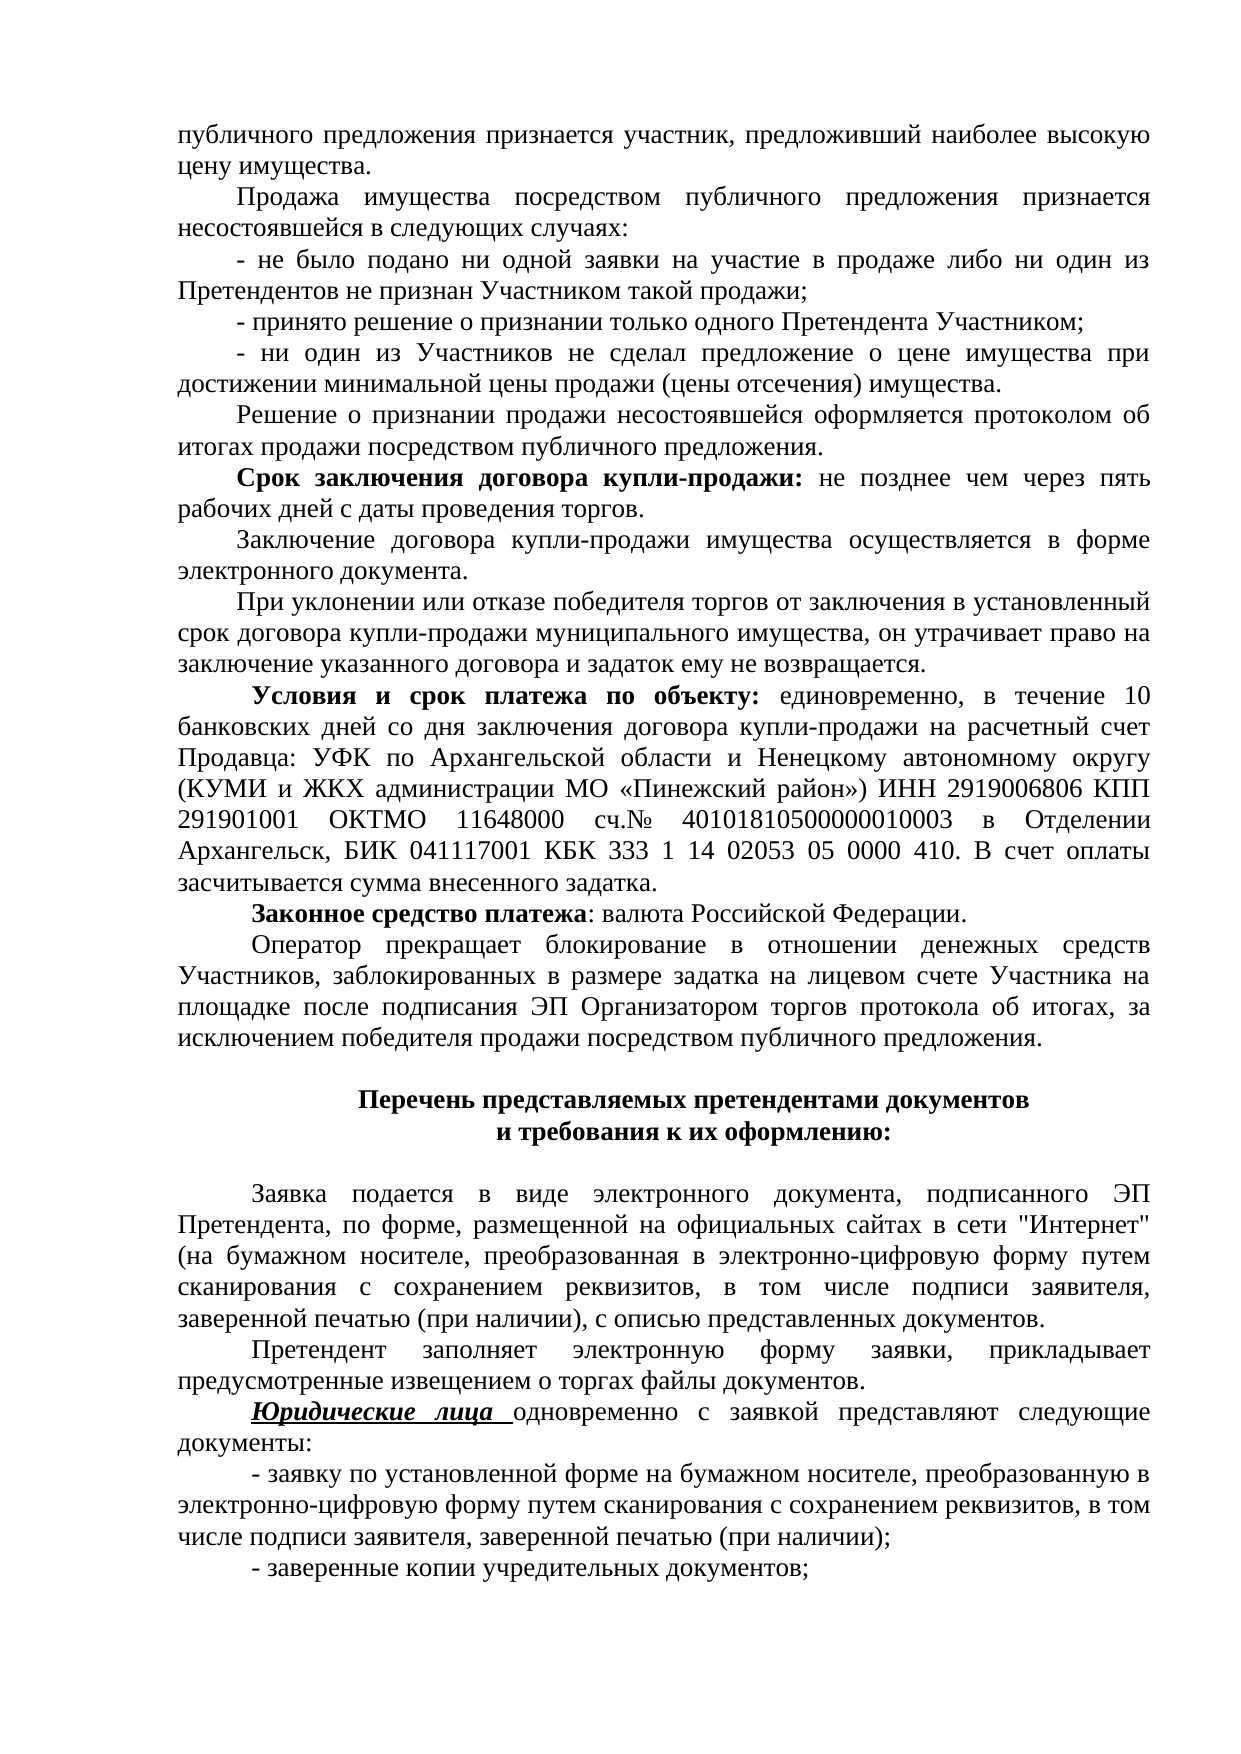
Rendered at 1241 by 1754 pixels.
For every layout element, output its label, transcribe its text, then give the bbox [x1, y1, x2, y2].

text Заявка подается в виде электронного документа, подписанного ЭП Претендента, по форме, размещенной на официальных сайтах в сети "Интернет" (на бумажном носителе, преобразованная в электронно-цифровую форму путем сканирования с сохранением реквизитов, в том числе подписи заявителя, заверенной печатью (при наличии), с описью представленных документов. [177, 1177, 1152, 1333]
text - заявку по установленной форме на бумажном носителе, преобразованную в электронно-цифровую форму путем сканирования с сохранением реквизитов, в том числе подписи заявителя, заверенной печатью (при наличии); [177, 1457, 1152, 1551]
text Оператор прекращает блокирование в отношении денежных средств Участников, заблокированных в размере задатка на лицевом счете Участника на площадке после подписания ЭП Организатором торгов протокола об итогах, за исключением победителя продажи посредством публичного предложения. [177, 928, 1152, 1052]
text Законное средство платежа: валюта Российской Федерации. [177, 897, 1152, 928]
text Продажа имущества посредством публичного предложения признается несостоявшейся в следующих случаях: [177, 180, 1152, 243]
text Срок заключения договора купли-продажи: не позднее чем через пять рабочих дней с даты проведения торгов. [177, 461, 1152, 523]
text - не было подано ни одной заявки на участие в продаже либо ни один из Претендентов не признан Участником такой продажи; [177, 243, 1152, 305]
text Условия и срок платежа по объекту: единовременно, в течение 10 банковских дней со дня заключения договора купли-продажи на расчетный счет Продавца: УФК по Архангельской области и Ненецкому автономному округу (КУМИ и ЖКХ администрации МО «Пинежский район») ИНН 2919006806 КПП 291901001 ОКТМО 11648000 сч.№ 40101810500000010003 в Отделении Архангельск, БИК 041117001 КБК 333 1 14 02053 05 0000 410. В счет оплаты засчитывается сумма внесенного задатка. [177, 679, 1152, 897]
text Решение о признании продажи несостоявшейся оформляется протоколом об итогах продажи посредством публичного предложения. [177, 398, 1152, 461]
text - принято решение о признании только одного Претендента Участником; [177, 305, 1152, 336]
text Юридические лица одновременно с заявкой представляют следующие документы: [177, 1395, 1152, 1457]
text Перечень представляемых претендентами документов [177, 1084, 1152, 1115]
text Заключение договора купли-продажи имущества осуществляется в форме электронного документа. [177, 523, 1152, 585]
text - ни один из Участников не сделал предложение о цене имущества при достижении минимальной цены продажи (цены отсечения) имущества. [177, 336, 1152, 398]
text Претендент заполняет электронную форму заявки, прикладывает предусмотренные извещением о торгах файлы документов. [177, 1333, 1152, 1395]
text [177, 118, 1152, 180]
text При уклонении или отказе победителя торгов от заключения в установленный срок договора купли-продажи муниципального имущества, он утрачивает право на заключение указанного договора и задаток ему не возвращается. [177, 585, 1152, 679]
text и требования к их оформлению: [177, 1115, 1152, 1146]
text - заверенные копии учредительных документов; [177, 1551, 1152, 1582]
